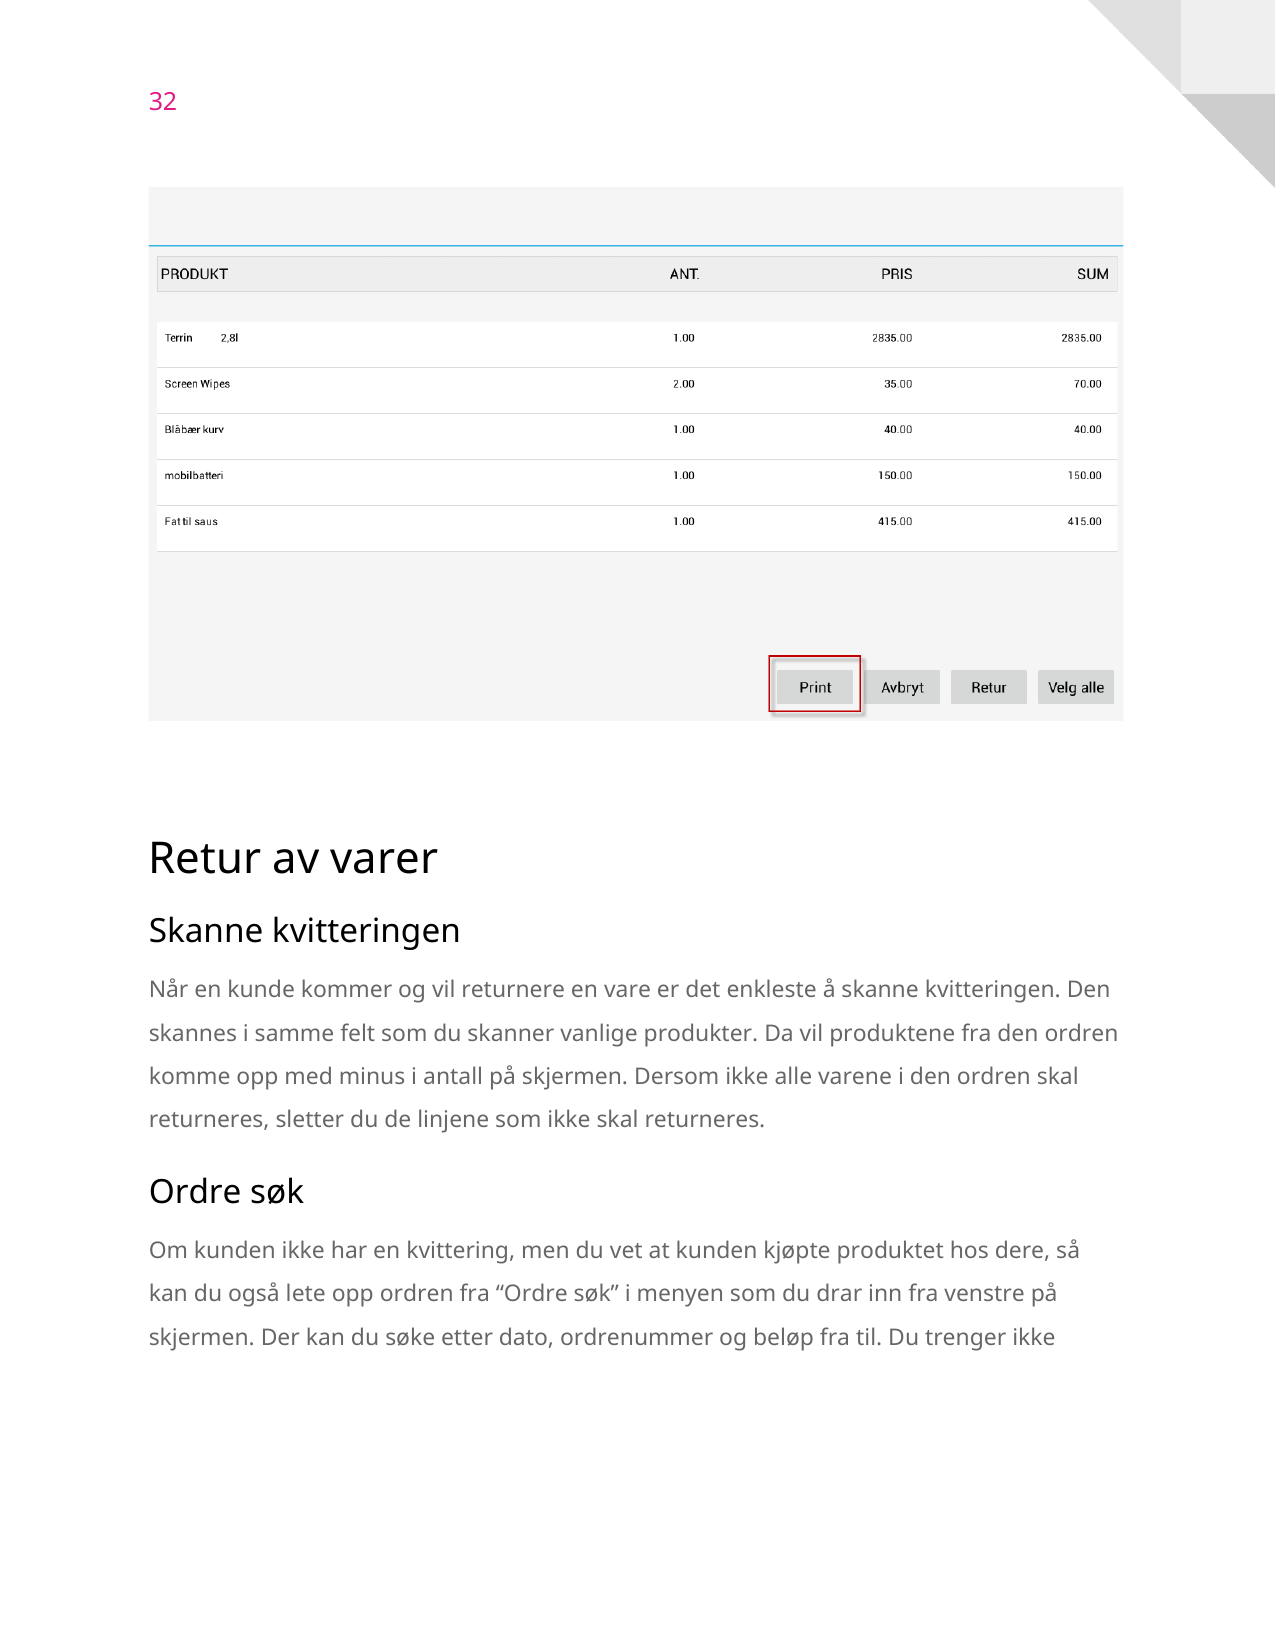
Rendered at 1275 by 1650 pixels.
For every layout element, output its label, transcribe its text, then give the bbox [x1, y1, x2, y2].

picture [148, 0, 1275, 721]
subtitle Skanne kvitteringen [148, 907, 1125, 952]
text Når en kunde kommer og vil returnere en vare er det enkleste å skanne kvitteringen. Den skannes i samme felt som du skanner vanlige produkter. Da vil produktene fra den ordren komme opp med minus i antall på skjermen. Dersom ikke alle varene i den ordren skal returneres, sletter du de linjene som ikke skal returneres. [148, 973, 1125, 1135]
subtitle Retur av varer [148, 826, 1125, 886]
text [148, 1234, 1125, 1352]
subtitle Ordre søk [148, 1168, 1125, 1213]
